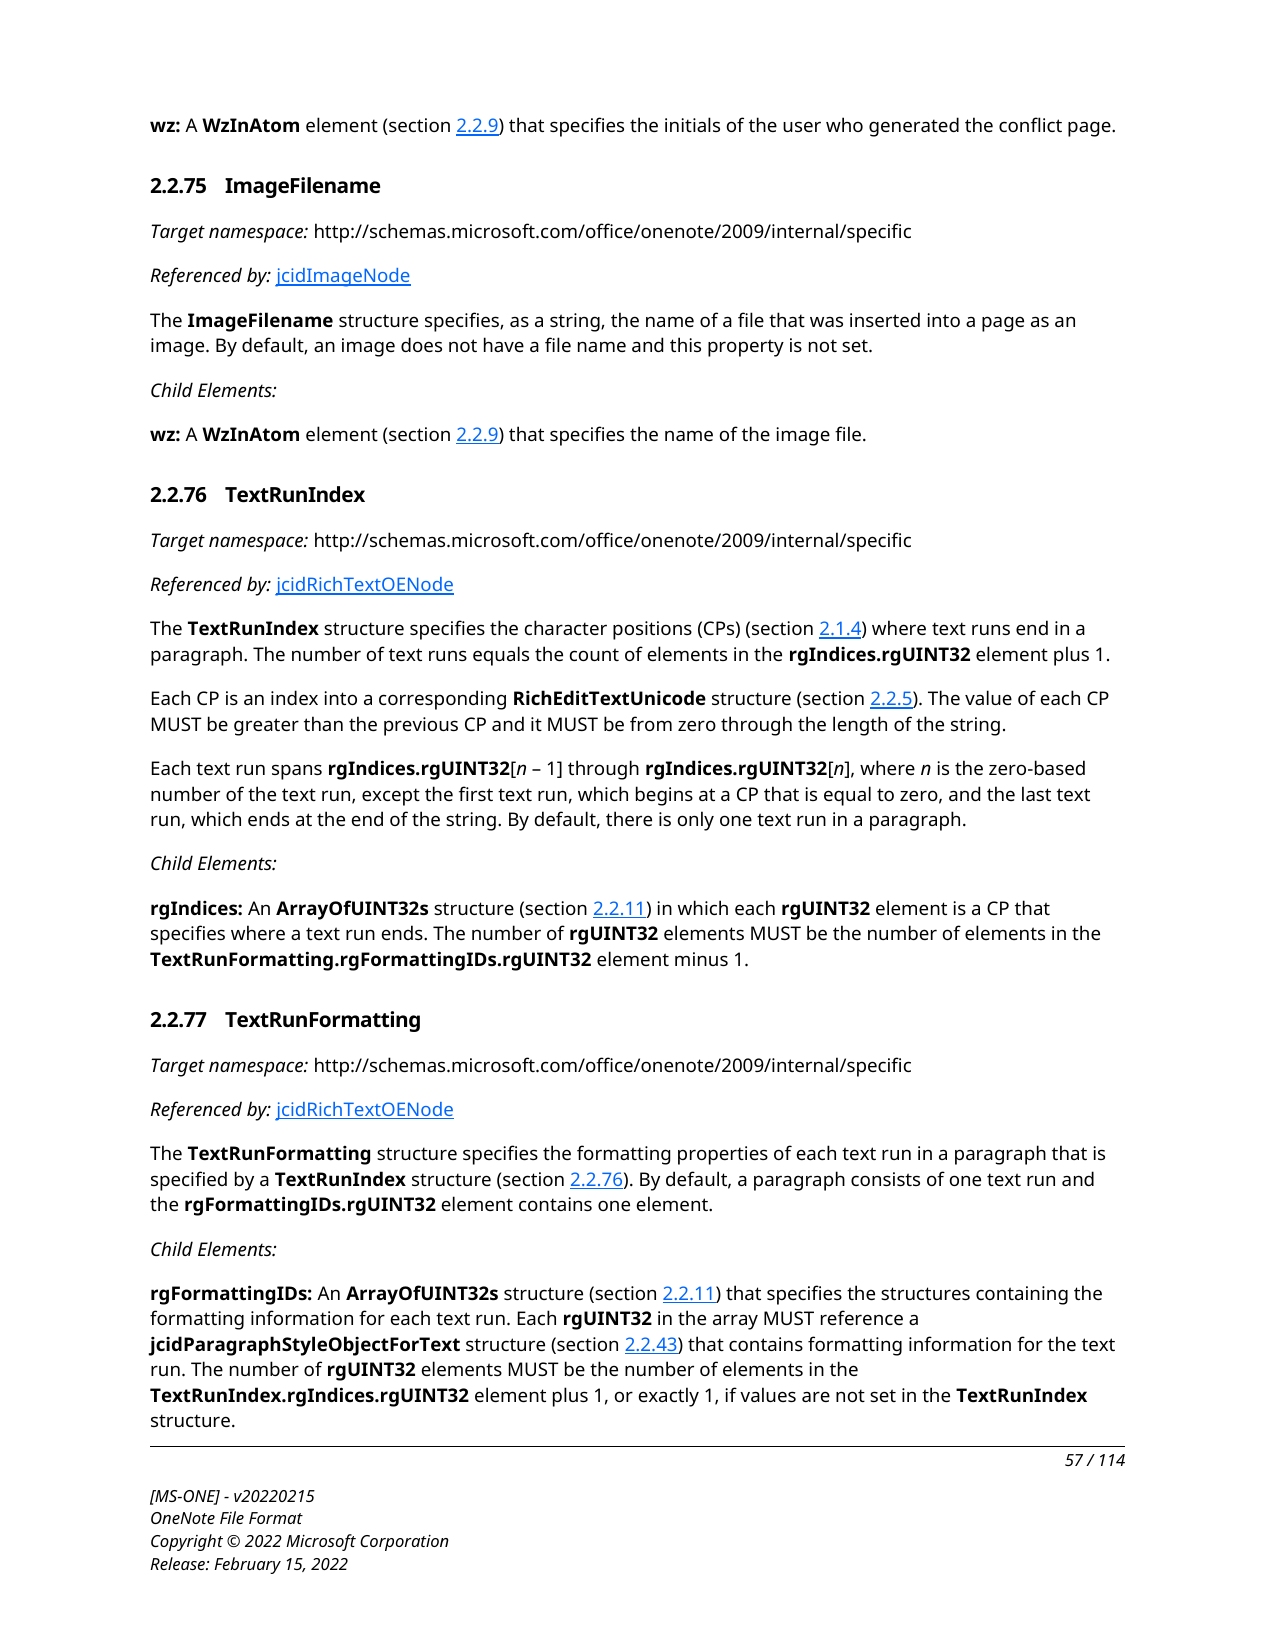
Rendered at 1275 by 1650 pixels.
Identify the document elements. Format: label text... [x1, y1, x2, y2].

text The TextRunFormatting structure specifies the formatting properties of each text run in a paragraph that is specified by a TextRunIndex structure (section 2.2.76). By default, a paragraph consists of one text run and the rgFormattingIDs.rgUINT32 element contains one element. [150, 1141, 1125, 1217]
text The TextRunIndex structure specifies the character positions (CPs) (section 2.1.4) where text runs end in a paragraph. The number of text runs equals the count of elements in the rgIndices.rgUINT32 element plus 1. [150, 616, 1125, 667]
text Child Elements: [150, 377, 1125, 402]
text Target namespace: http://schemas.microsoft.com/office/onenote/2009/internal/specific [150, 527, 1125, 553]
text Referenced by: jcidImageNode [150, 263, 1125, 288]
text Each text run spans rgIndices.rgUINT32[n – 1] through rgIndices.rgUINT32[n], where n is the zero-based number of the text run, except the first text run, which begins at a CP that is equal to zero, and the last text run, which ends at the end of the string. By default, there is only one text run in a paragraph. [150, 755, 1125, 832]
text Referenced by: jcidRichTextOENode [150, 571, 1125, 597]
text Referenced by: jcidRichTextOENode [150, 1096, 1125, 1122]
subtitle ImageFilename [150, 171, 1125, 200]
text rgIndices: An ArrayOfUINT32s structure (section 2.2.11) in which each rgUINT32 element is a CP that specifies where a text run ends. The number of rgUINT32 elements MUST be the number of elements in the TextRunFormatting.rgFormattingIDs.rgUINT32 element minus 1. [150, 895, 1125, 971]
text Each CP is an index into a corresponding RichEditTextUnicode structure (section 2.2.5). The value of each CP MUST be greater than the previous CP and it MUST be from zero through the length of the string. [150, 686, 1125, 737]
subtitle TextRunIndex [150, 480, 1125, 508]
text The ImageFilename structure specifies, as a string, the name of a file that was inserted into a page as an image. By default, an image does not have a file name and this property is not set. [150, 307, 1125, 358]
text rgFormattingIDs: An ArrayOfUINT32s structure (section 2.2.11) that specifies the structures containing the formatting information for each text run. Each rgUINT32 in the array MUST reference a jcidParagraphStyleObjectForText structure (section 2.2.43) that contains formatting information for the text run. The number of rgUINT32 elements MUST be the number of elements in the TextRunIndex.rgIndices.rgUINT32 element plus 1, or exactly 1, if values are not set in the TextRunIndex structure. [150, 1280, 1125, 1433]
text Target namespace: http://schemas.microsoft.com/office/onenote/2009/internal/specific [150, 218, 1125, 244]
text Target namespace: http://schemas.microsoft.com/office/onenote/2009/internal/specific [150, 1052, 1125, 1077]
text Child Elements: [150, 851, 1125, 876]
text Child Elements: [150, 1236, 1125, 1261]
subtitle TextRunFormatting [150, 1005, 1125, 1033]
text wz: A WzInAtom element (section 2.2.9) that specifies the name of the image file. [150, 421, 1125, 447]
text wz: A WzInAtom element (section 2.2.9) that specifies the initials of the user who generated the conflict page. [150, 112, 1125, 138]
